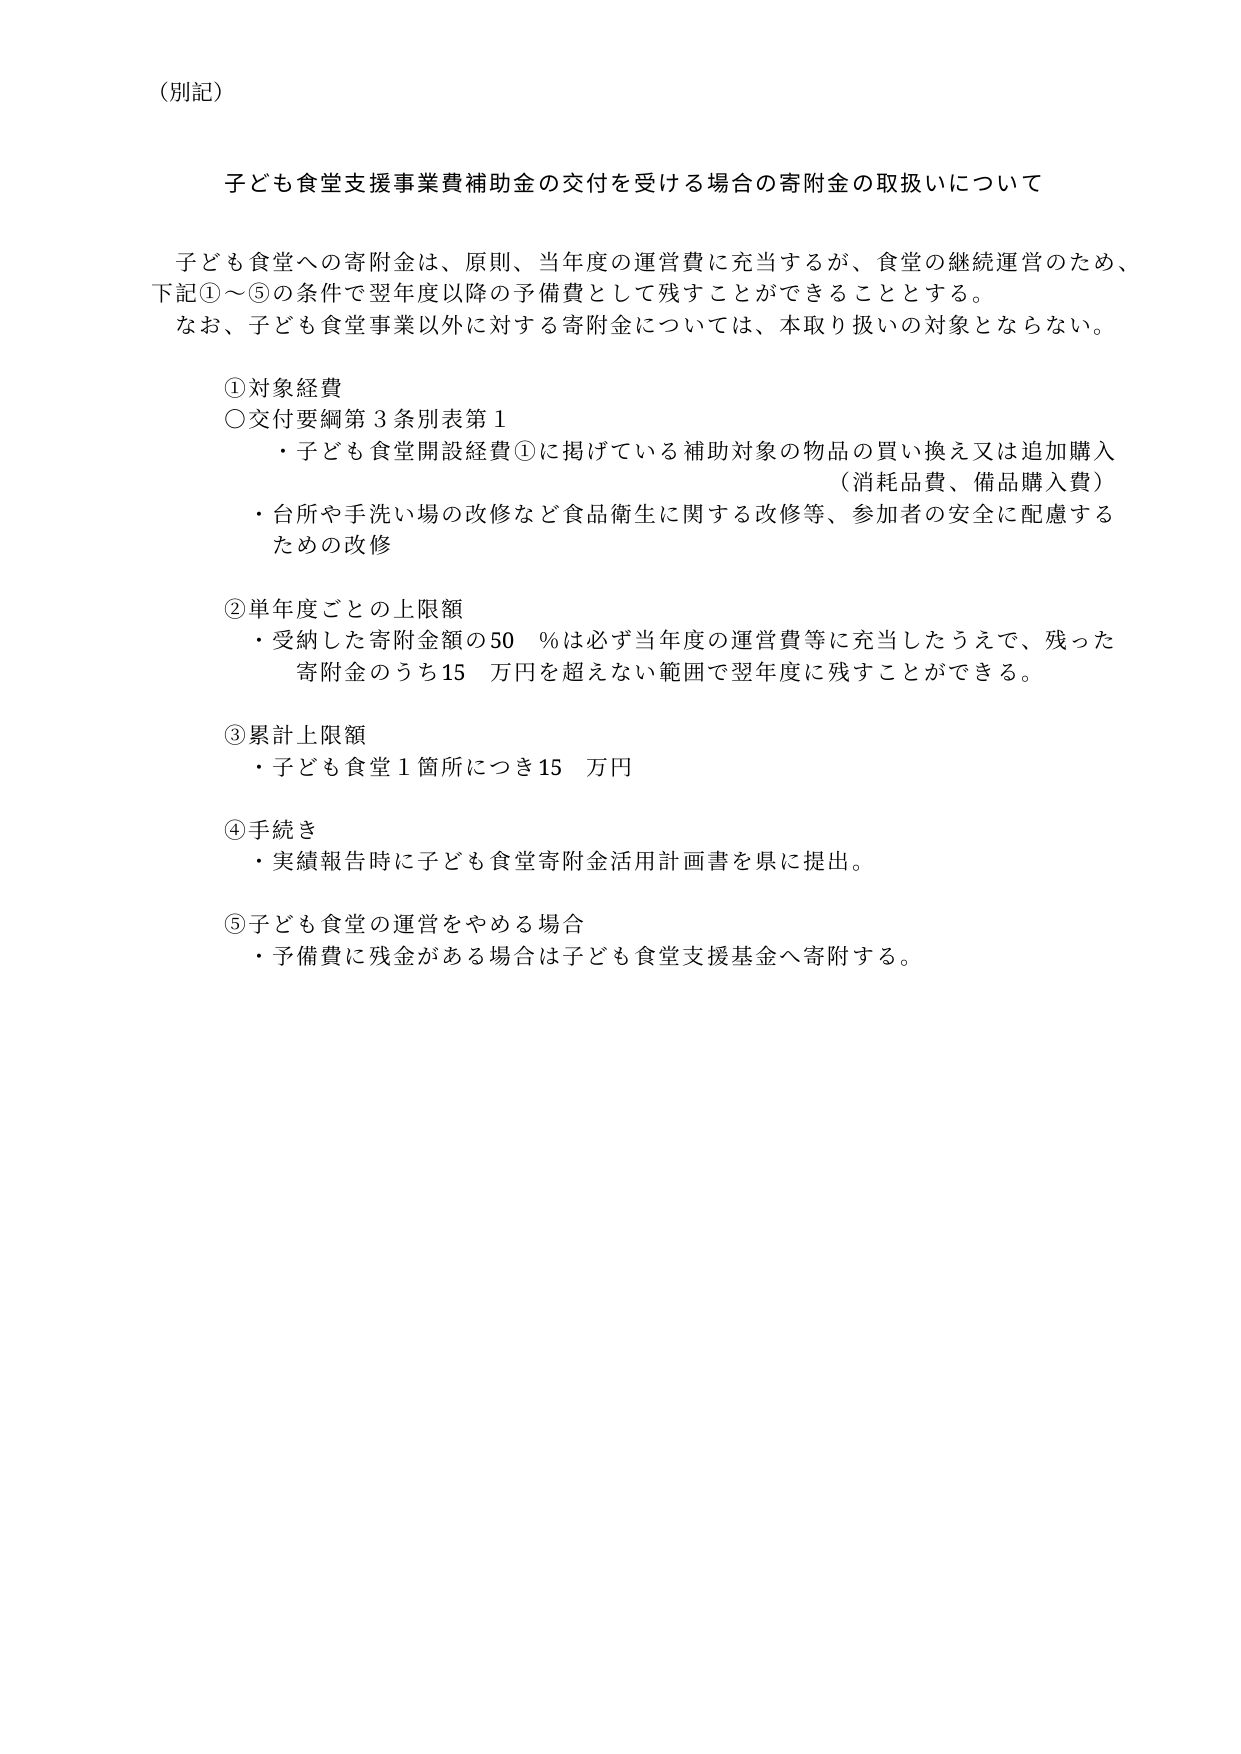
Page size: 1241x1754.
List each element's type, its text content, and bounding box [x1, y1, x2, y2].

text なお、子ども食堂事業以外に対する寄附金については、本取り扱いの対象とならない。 [151, 308, 1118, 339]
text （消耗品費、備品購入費） [297, 466, 1118, 497]
text ⑤子ども食堂の運営をやめる場合 [151, 907, 1118, 939]
text 子ども食堂支援事業費補助金の交付を受ける場合の寄附金の取扱いについて [151, 150, 1118, 213]
text ・子ども食堂開設経費①に掲げている補助対象の物品の買い換え又は追加購入 [151, 434, 1118, 466]
text ・予備費に残金がある場合は子ども食堂支援基金へ寄附する。 [151, 939, 1118, 971]
text ④手続き [151, 813, 1118, 844]
text ・子ども食堂１箇所につき15万円 [151, 750, 1118, 781]
text ・実績報告時に子ども食堂寄附金活用計画書を県に提出。 [151, 844, 1118, 876]
text ○交付要綱第３条別表第１ [151, 402, 1118, 434]
text ②単年度ごとの上限額 [151, 592, 1118, 623]
text ・受納した寄附金額の50％は必ず当年度の運営費等に充当したうえで、残った寄附金のうち15万円を超えない範囲で翌年度に残すことができる。 [151, 623, 1118, 687]
text 子ども食堂への寄附金は、原則、当年度の運営費に充当するが、食堂の継続運営のため、下記①～⑤の条件で翌年度以降の予備費として残すことができることとする。 [151, 245, 1118, 308]
text ①対象経費 [151, 371, 1118, 402]
text ・台所や手洗い場の改修など食品衛生に関する改修等、参加者の安全に配慮するための改修 [151, 497, 1118, 560]
text ③累計上限額 [151, 718, 1118, 750]
